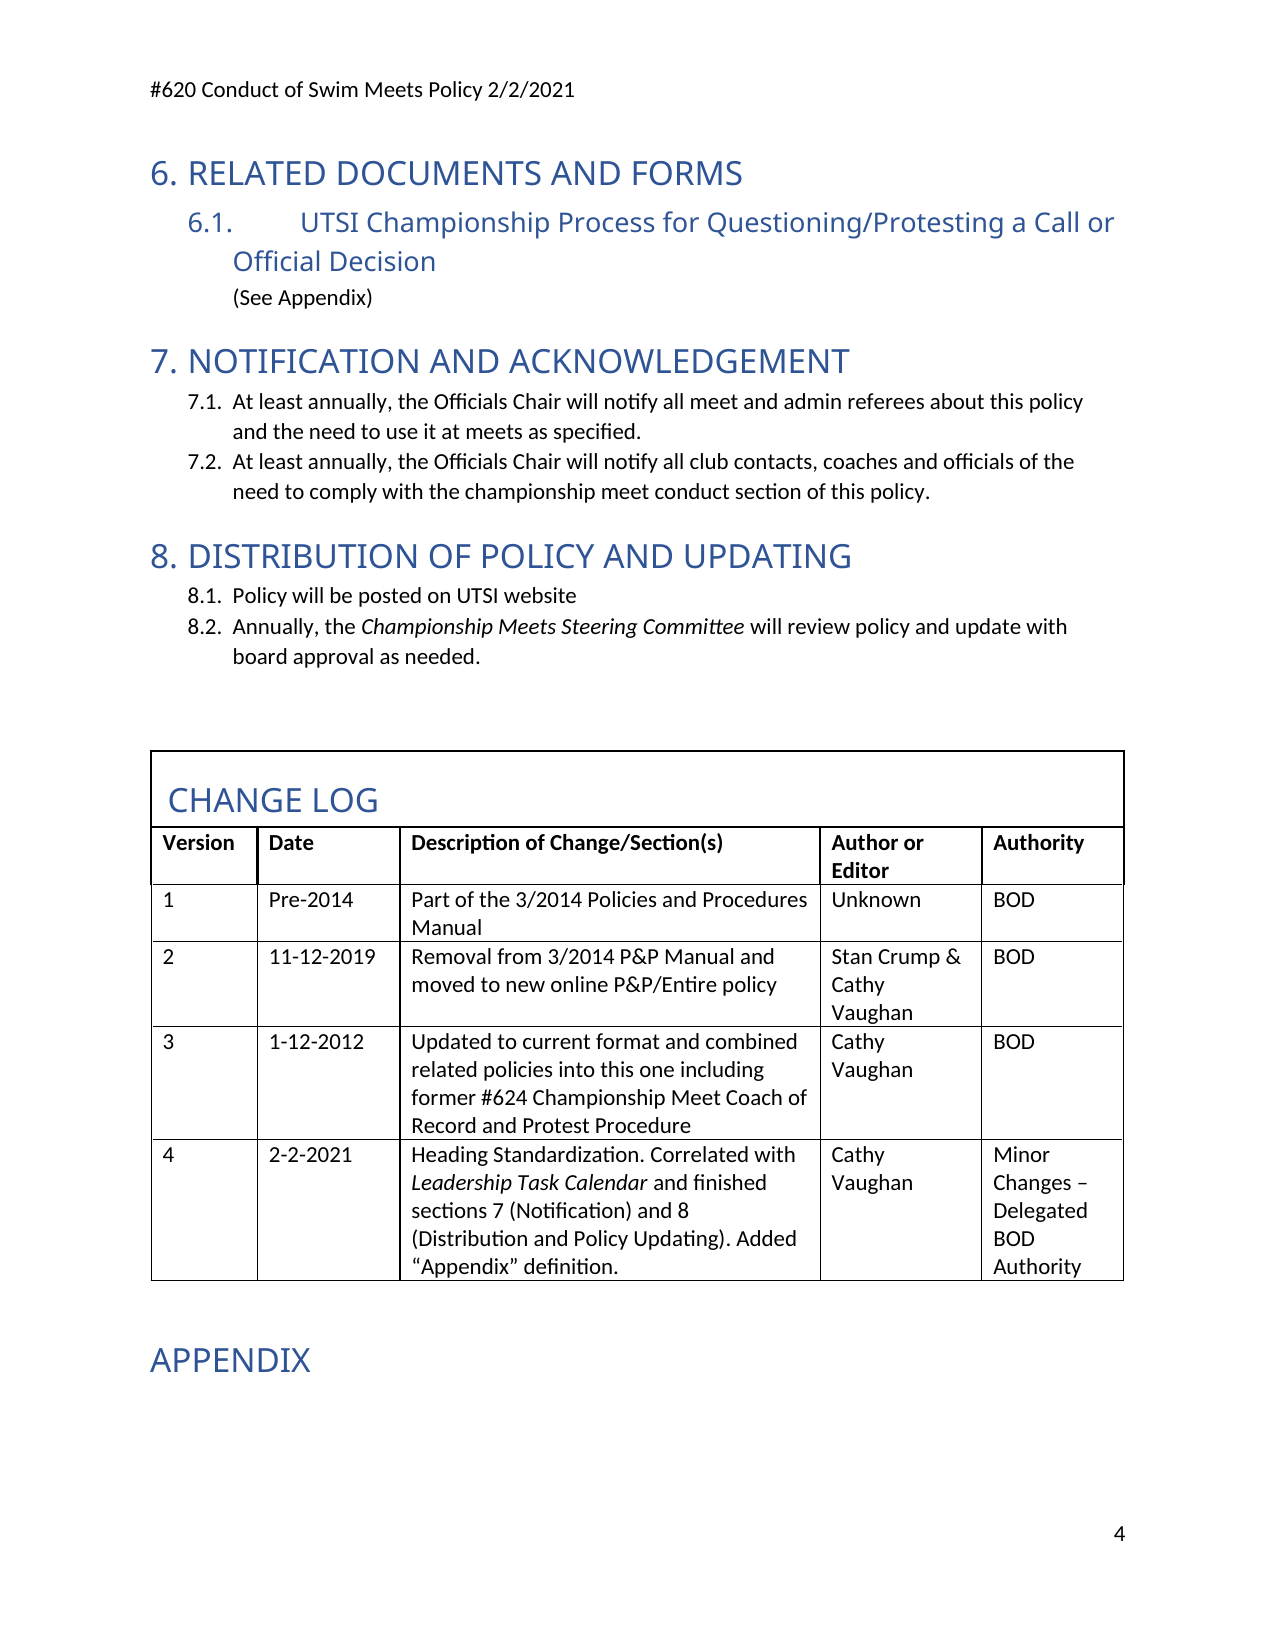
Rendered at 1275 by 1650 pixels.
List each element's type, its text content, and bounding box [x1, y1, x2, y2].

table_cell Minor Changes – Delegated BOD Authority [982, 1139, 1123, 1280]
table_cell Authority [983, 828, 1123, 884]
table_cell 1-12-2012 [258, 1027, 399, 1139]
list (See Appendix) [232, 283, 1125, 311]
table_cell Pre-2014 [258, 885, 399, 941]
list At least annually, the Officials Chair will notify all meet and admin referees about this policy and the need to use it at meets as specified. [187, 387, 1125, 445]
subtitle APPENDIX [150, 1337, 1125, 1382]
table_cell Description of Change/Section(s) [401, 828, 819, 884]
table_cell Updated to current format and combined related policies into this one including former #624 Championship Meet Coach of Record and Protest Procedure [401, 1027, 820, 1139]
list Policy will be posted on UTSI website [187, 582, 1125, 610]
table_cell Part of the 3/2014 Policies and Procedures Manual [401, 885, 820, 941]
table_cell 1 [152, 885, 257, 941]
table_cell 11-12-2019 [258, 942, 399, 1026]
table_cell Unknown [821, 885, 981, 941]
table_cell 4 [152, 1140, 257, 1280]
table_cell Date [259, 828, 399, 884]
table_cell BOD [982, 1026, 1123, 1139]
table_cell 2-2-2021 [258, 1140, 399, 1280]
table_cell Cathy Vaughan [821, 1140, 981, 1280]
table_cell Cathy Vaughan [821, 1027, 981, 1139]
table_cell Author or Editor [821, 828, 981, 884]
subtitle UTSI Championship Process for Questioning/Protesting a Call or Official Decision [187, 203, 1125, 280]
subtitle RELATED DOCUMENTS AND FORMS [150, 150, 1125, 195]
table_cell Stan Crump & Cathy Vaughan [821, 942, 981, 1026]
table_cell Removal from 3/2014 P&P Manual and moved to new online P&P/Entire policy [401, 942, 820, 1026]
list Annually, the Championship Meets Steering Committee will review policy and update with board approval as needed. [187, 612, 1125, 670]
subtitle NOTIFICATION AND ACKNOWLEDGEMENT [150, 338, 1125, 383]
table_cell 2 [152, 942, 257, 1026]
table_header CHANGE LOG [152, 752, 1123, 826]
table_cell Heading Standardization. Correlated with Leadership Task Calendar and finished sections 7 (Notification) and 8 (Distribution and Policy Updating). Added “Appendix” definition. [401, 1140, 820, 1280]
subtitle DISTRIBUTION OF POLICY AND UPDATING [150, 533, 1125, 578]
list At least annually, the Officials Chair will notify all club contacts, coaches and officials of the need to comply with the championship meet conduct section of this policy. [187, 447, 1125, 506]
table_cell BOD [982, 884, 1123, 941]
table_cell BOD [982, 941, 1123, 1026]
table_cell 3 [152, 1027, 257, 1139]
table_cell Version [152, 828, 256, 884]
